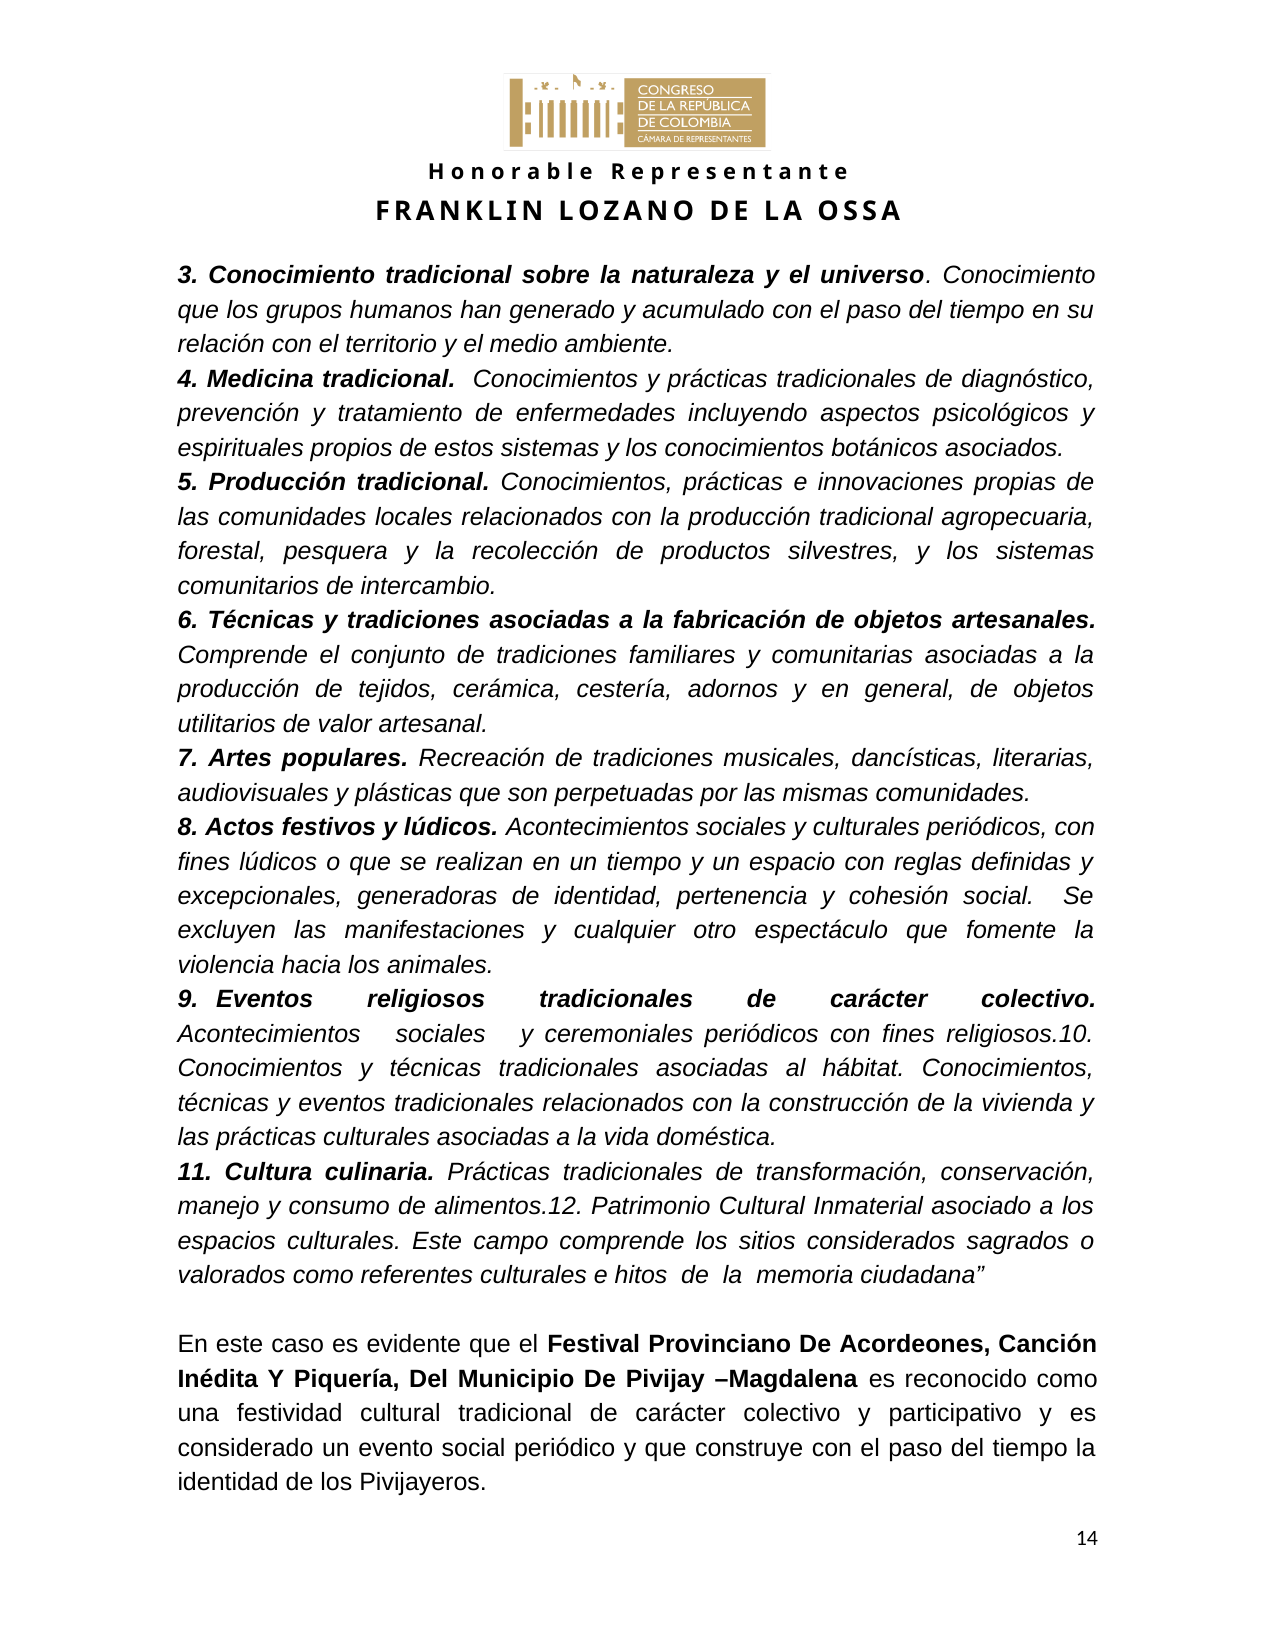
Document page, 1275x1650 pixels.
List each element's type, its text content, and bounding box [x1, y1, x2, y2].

text 8. Actos festivos y lúdicos. Acontecimientos sociales y culturales periódicos, con fines lúdicos o que se realizan en un tiempo y un espacio con reglas definidas y excepcionales, generadoras de identidad, pertenencia y cohesión social. Se excluyen las manifestaciones y cualquier otro espectáculo que fomente la violencia hacia los animales. [177, 812, 1098, 979]
text 6. Técnicas y tradiciones asociadas a la fabricación de objetos artesanales. Comprende el conjunto de tradiciones familiares y comunitarias asociadas a la producción de tejidos, cerámica, cestería, adornos y en general, de objetos utilitarios de valor artesanal. [177, 605, 1098, 737]
text En este caso es evidente que el Festival Provinciano De Acordeones, Canción Inédita Y Piquería, Del Municipio De Pivijay –Magdalena es reconocido como una festividad cultural tradicional de carácter colectivo y participativo y es considerado un evento social periódico y que construye con el paso del tiempo la identidad de los Pivijayeros. [177, 1329, 1098, 1496]
text 9. Eventos religiosos tradicionales de carácter colectivo. Acontecimientos sociales y ceremoniales periódicos con fines religiosos.10. Conocimientos y técnicas tradicionales asociadas al hábitat. Conocimientos, técnicas y eventos tradicionales relacionados con la construcción de la vivienda y las prácticas culturales asociadas a la vida doméstica. [177, 984, 1098, 1151]
text 4. Medicina tradicional. Conocimientos y prácticas tradicionales de diagnóstico, prevención y tratamiento de enfermedades incluyendo aspectos psicológicos y espirituales propios de estos sistemas y los conocimientos botánicos asociados. [177, 364, 1098, 461]
text 3. Conocimiento tradicional sobre la naturaleza y el universo. Conocimiento que los grupos humanos han generado y acumulado con el paso del tiempo en su relación con el territorio y el medio ambiente. [177, 260, 1098, 358]
picture [503, 73, 772, 151]
text 11. Cultura culinaria. Prácticas tradicionales de transformación, conservación, manejo y consumo de alimentos.12. Patrimonio Cultural Inmaterial asociado a los espacios culturales. Este campo comprende los sitios considerados sagrados o valorados como referentes culturales e hitos de la memoria ciudadana” [177, 1157, 1098, 1289]
text 7. Artes populares. Recreación de tradiciones musicales, dancísticas, literarias, audiovisuales y plásticas que son perpetuadas por las mismas comunidades. [177, 743, 1098, 806]
text 5. Producción tradicional. Conocimientos, prácticas e innovaciones propias de las comunidades locales relacionados con la producción tradicional agropecuaria, forestal, pesquera y la recolección de productos silvestres, y los sistemas comunitarios de intercambio. [177, 467, 1098, 599]
